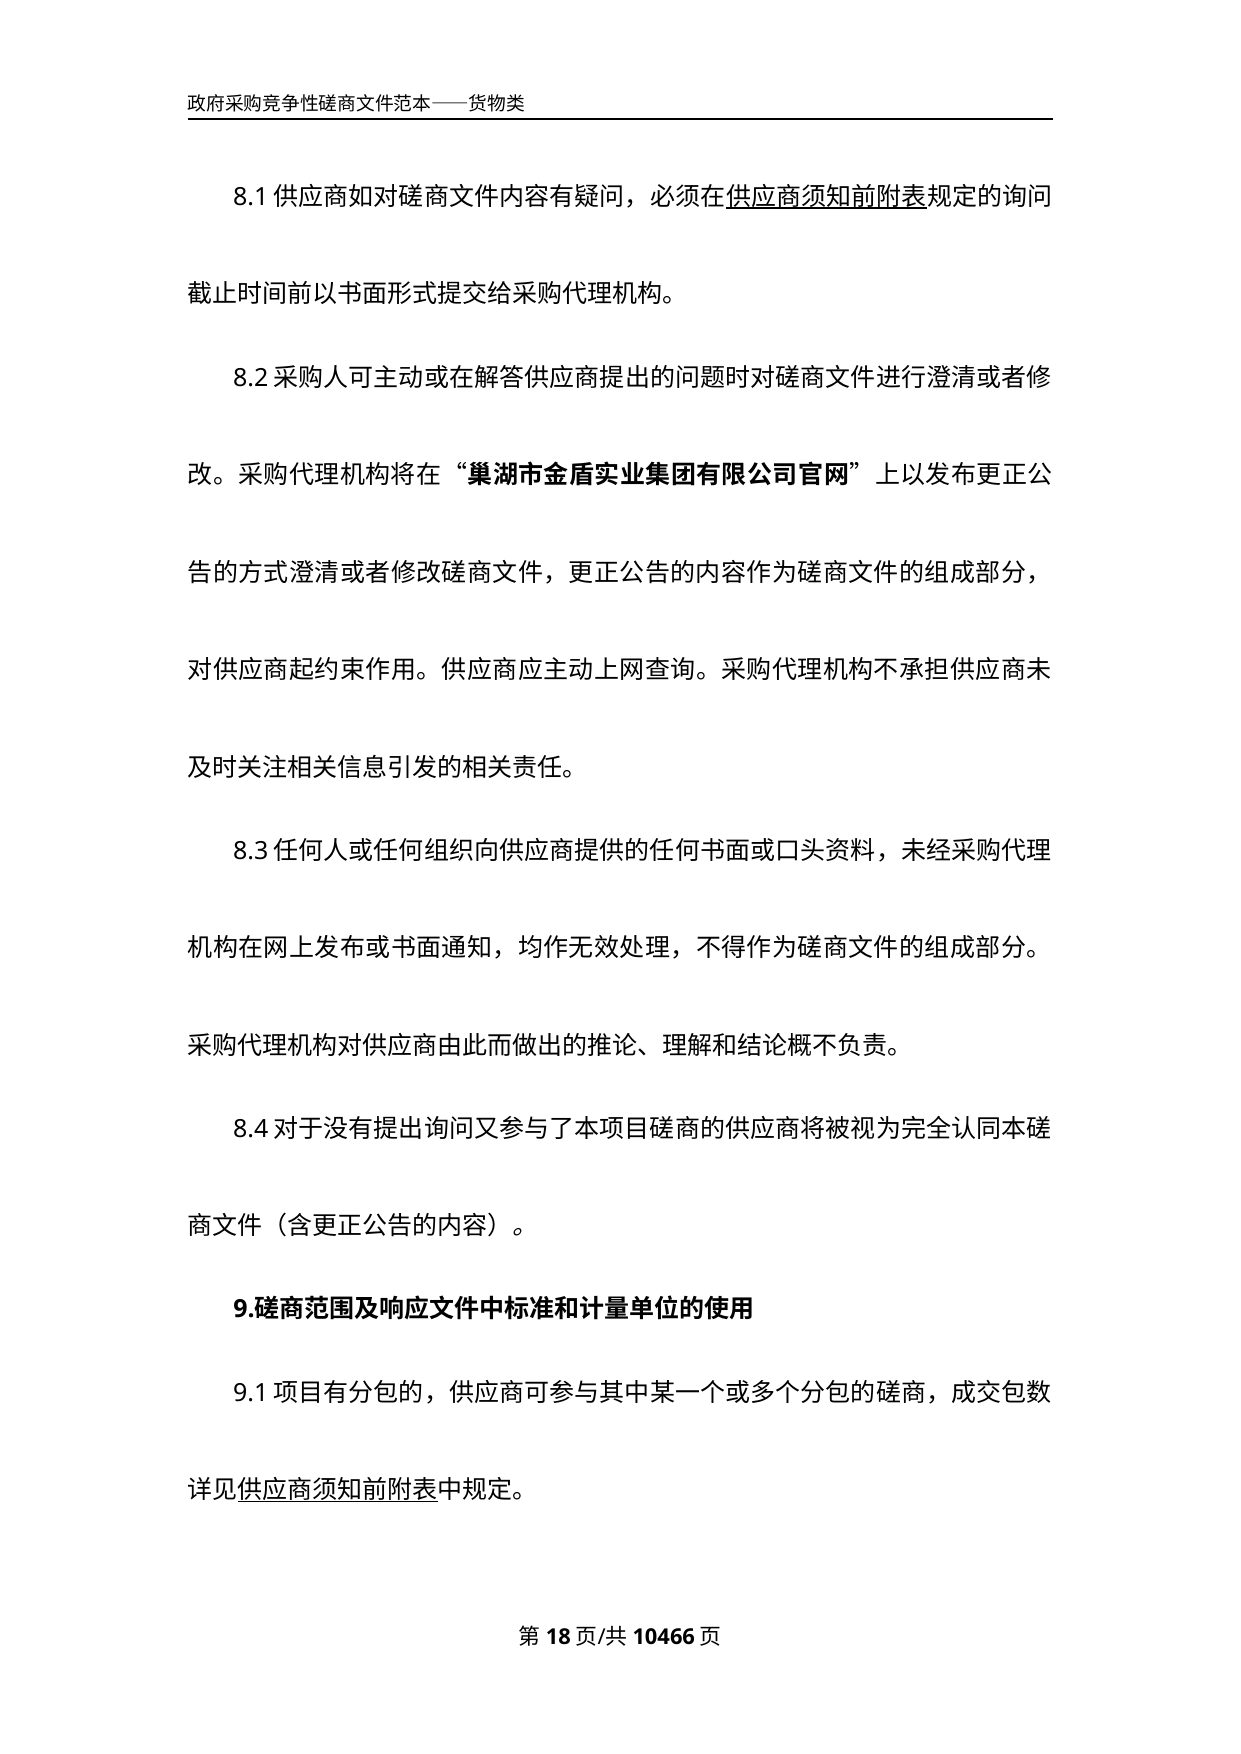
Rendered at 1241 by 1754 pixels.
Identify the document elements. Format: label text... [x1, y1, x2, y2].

text 8.3任何人或任何组织向供应商提供的任何书面或口头资料，未经采购代理机构在网上发布或书面通知，均作无效处理，不得作为磋商文件的组成部分。采购代理机构对供应商由此而做出的推论、理解和结论概不负责。 [187, 816, 1053, 1076]
text 9.1项目有分包的，供应商可参与其中某一个或多个分包的磋商，成交包数详见供应商须知前附表中规定。 [187, 1358, 1053, 1520]
text 8.1供应商如对磋商文件内容有疑问，必须在供应商须知前附表规定的询问截止时间前以书面形式提交给采购代理机构。 [187, 162, 1053, 324]
text 9.磋商范围及响应文件中标准和计量单位的使用 [187, 1274, 1053, 1339]
text 8.2采购人可主动或在解答供应商提出的问题时对磋商文件进行澄清或者修改。采购代理机构将在“巢湖市金盾实业集团有限公司官网”上以发布更正公告的方式澄清或者修改磋商文件，更正公告的内容作为磋商文件的组成部分，对供应商起约束作用。供应商应主动上网查询。采购代理机构不承担供应商未及时关注相关信息引发的相关责任。 [187, 343, 1053, 798]
text 8.4对于没有提出询问又参与了本项目磋商的供应商将被视为完全认同本磋商文件（含更正公告的内容）。 [187, 1094, 1053, 1256]
